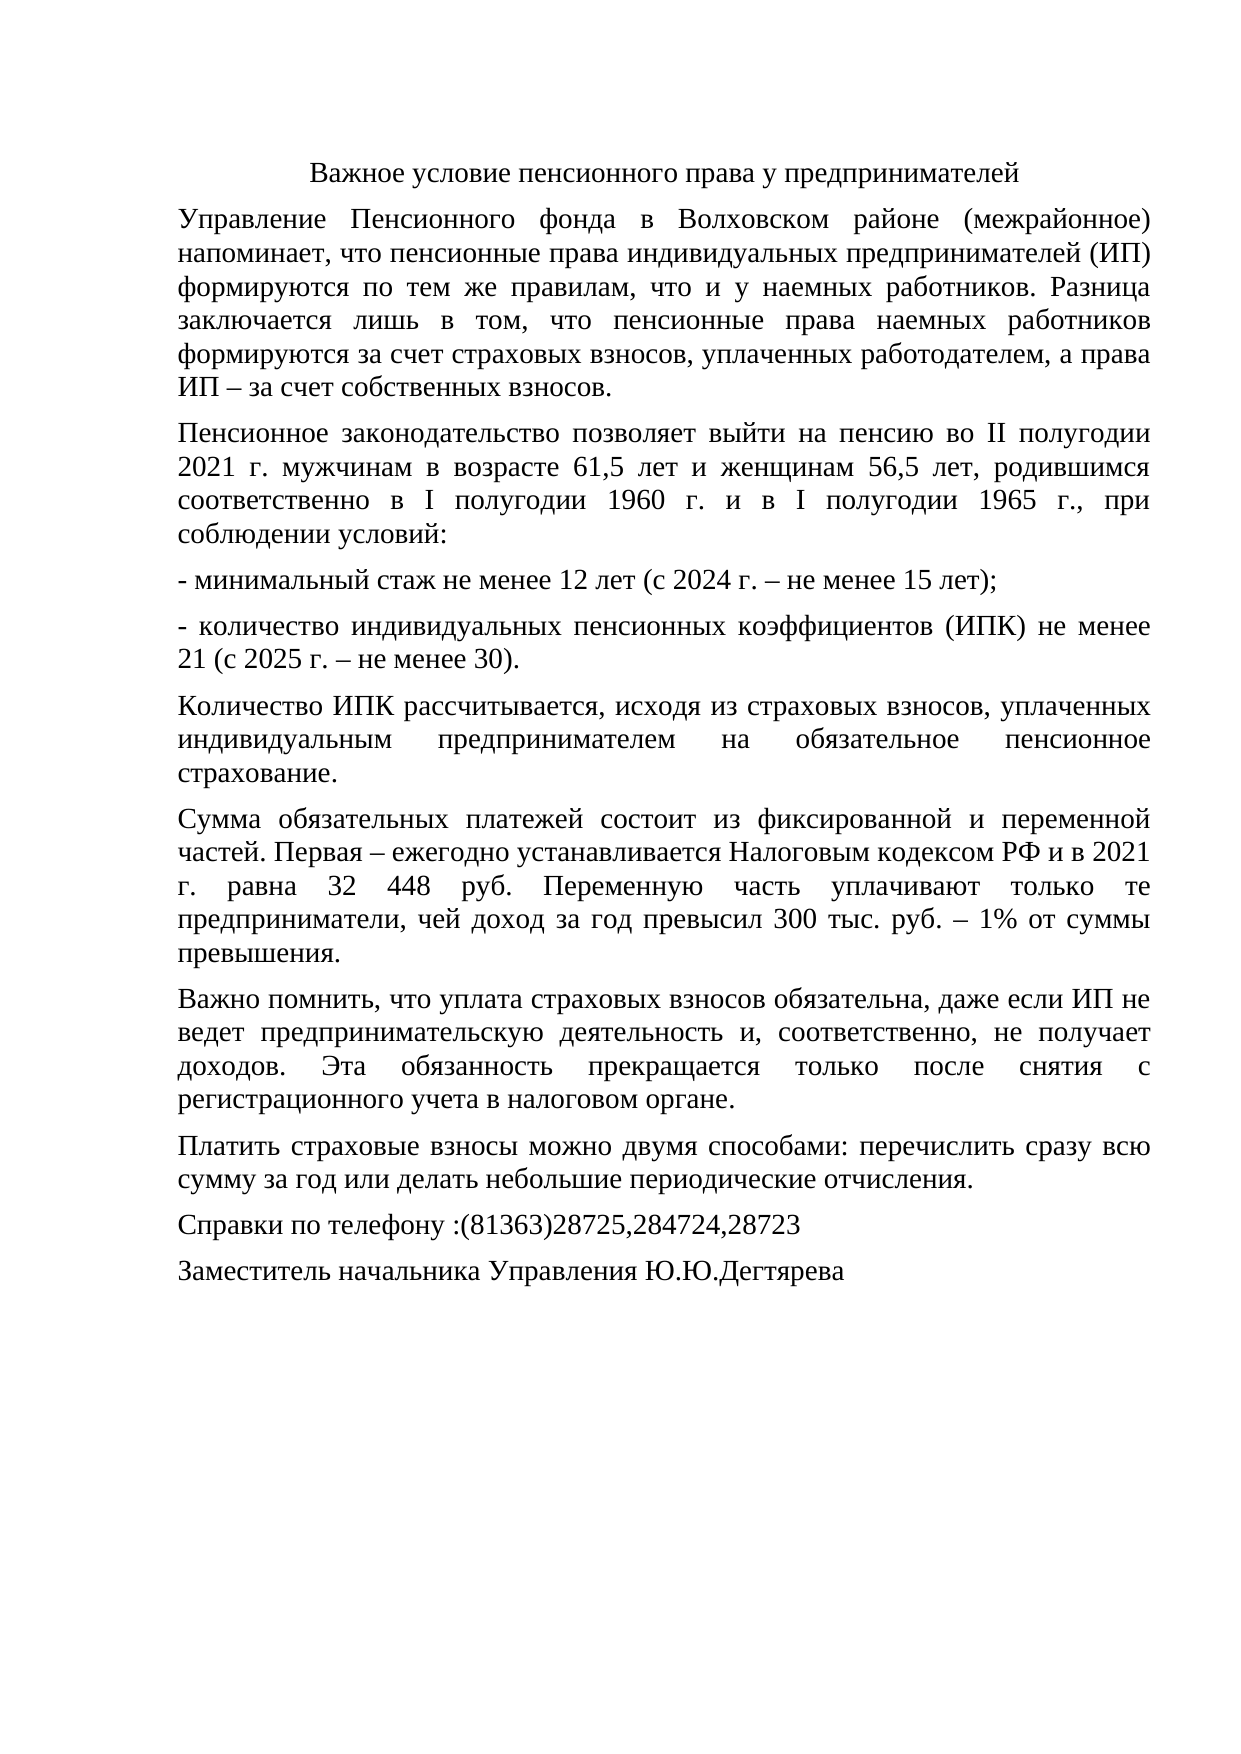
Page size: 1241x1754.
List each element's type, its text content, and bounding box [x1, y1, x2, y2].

text Сумма обязательных платежей состоит из фиксированной и переменной частей. Первая – ежегодно устанавливается Налоговым кодексом РФ и в 2021 г. равна 32 448 руб. Переменную часть уплачивают только те предприниматели, чей доход за год превысил 300 тыс. руб. – 1% от суммы превышения. [177, 801, 1152, 968]
text Количество ИПК рассчитывается, исходя из страховых взносов, уплаченных индивидуальным предпринимателем на обязательное пенсионное страхование. [177, 688, 1152, 788]
text Платить страховые взносы можно двумя способами: перечислить сразу всю сумму за год или делать небольшие периодические отчисления. [177, 1128, 1152, 1195]
text Важное условие пенсионного права у предпринимателей [177, 156, 1152, 189]
text Заместитель начальника Управления Ю.Ю.Дегтярева [177, 1253, 1152, 1287]
text Важно помнить, что уплата страховых взносов обязательна, даже если ИП не ведет предпринимательскую деятельность и, соответственно, не получает доходов. Эта обязанность прекращается только после снятия с регистрационного учета в налоговом органе. [177, 981, 1152, 1115]
text - минимальный стаж не менее 12 лет (с 2024 г. – не менее 15 лет); [177, 562, 1152, 596]
text Пенсионное законодательство позволяет выйти на пенсию во II полугодии 2021 г. мужчинам в возрасте 61,5 лет и женщинам 56,5 лет, родившимся соответственно в I полугодии 1960 г. и в I полугодии 1965 г., при соблюдении условий: [177, 415, 1152, 549]
text - количество индивидуальных пенсионных коэффициентов (ИПК) не менее 21 (с 2025 г. – не менее 30). [177, 608, 1152, 675]
text Справки по телефону :(81363)28725,284724,28723 [177, 1207, 1152, 1241]
text Управление Пенсионного фонда в Волховском районе (межрайонное) напоминает, что пенсионные права индивидуальных предпринимателей (ИП) формируются по тем же правилам, что и у наемных работников. Разница заключается лишь в том, что пенсионные права наемных работников формируются за счет страховых взносов, уплаченных работодателем, а права ИП – за счет собственных взносов. [177, 202, 1152, 403]
